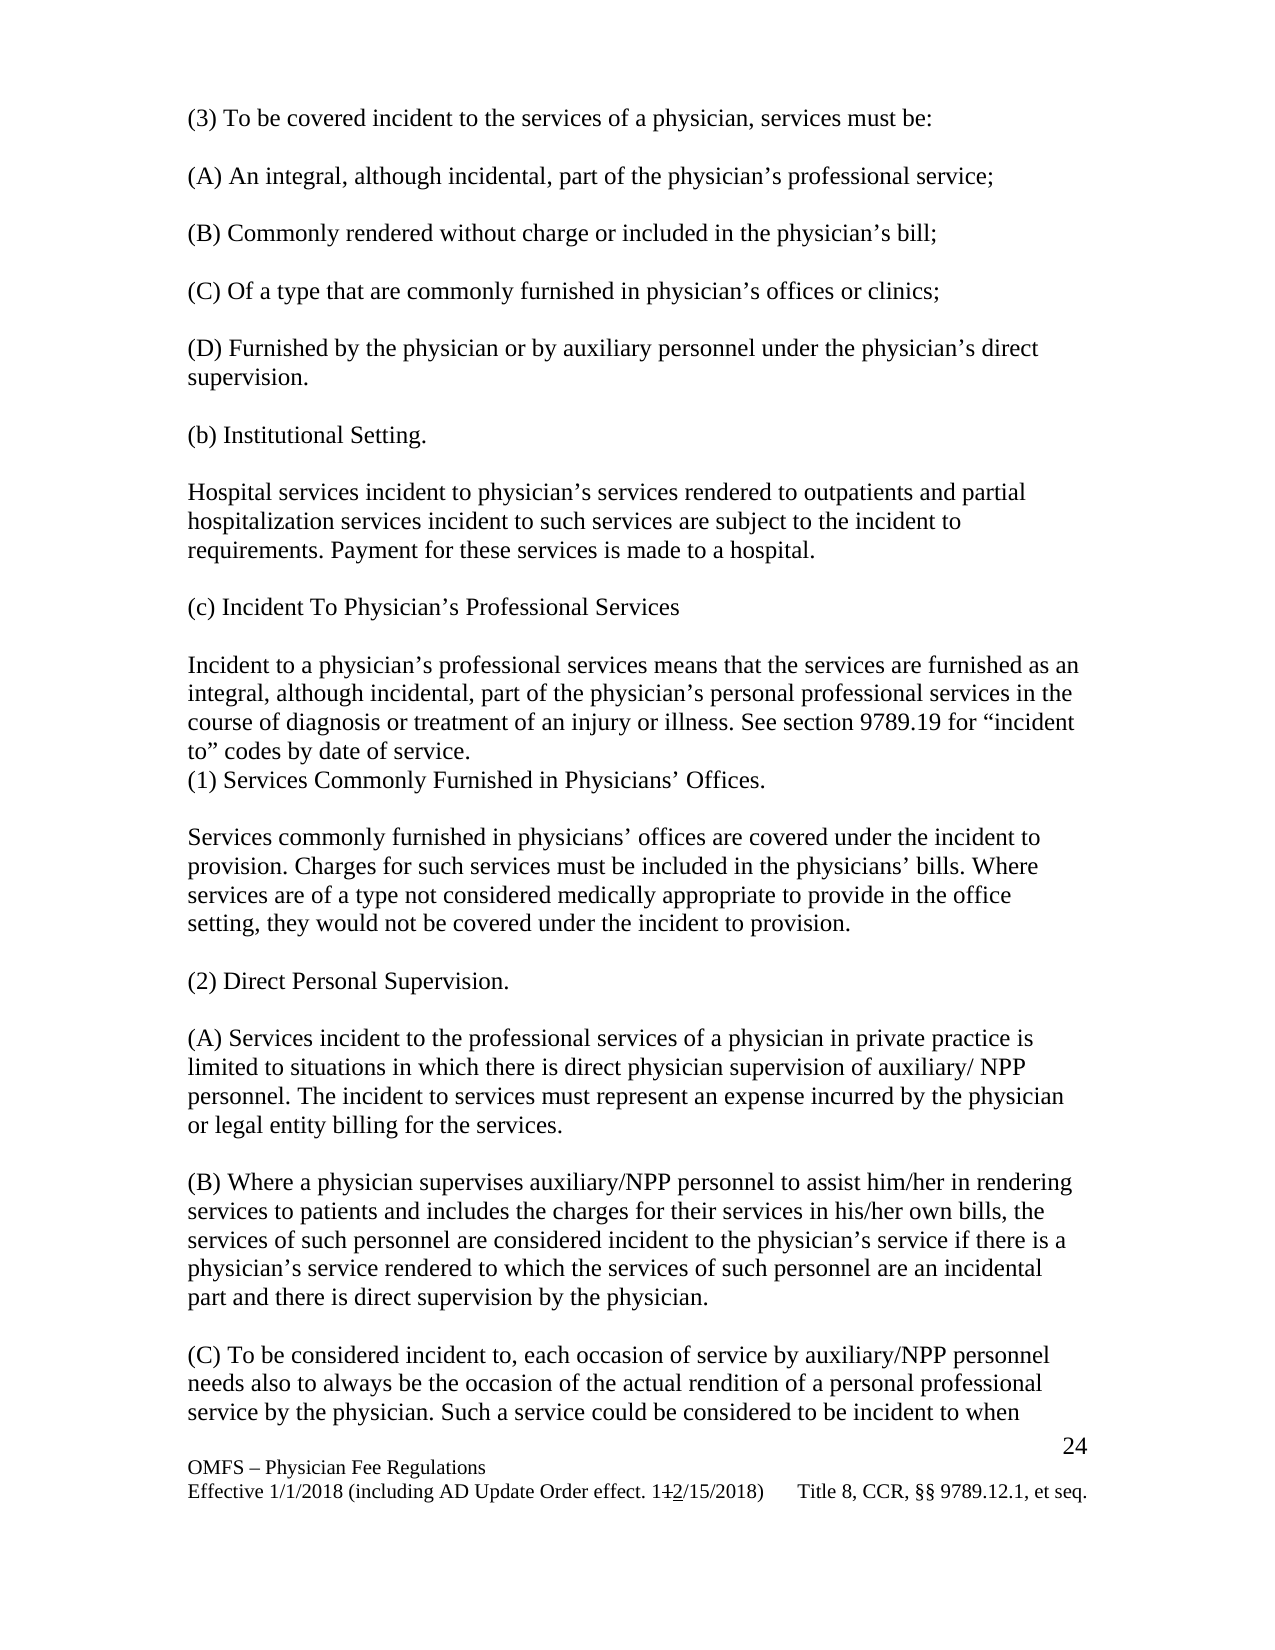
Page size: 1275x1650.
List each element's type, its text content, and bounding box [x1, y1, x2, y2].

text (B) Where a physician supervises auxiliary/NPP personnel to assist him/her in rendering services to patients and includes the charges for their services in his/her own bills, the services of such personnel are considered incident to the physician’s service if there is a physician’s service rendered to which the services of such personnel are an incidental part and there is direct supervision by the physician. [187, 1167, 1087, 1311]
text (b) Institutional Setting. [187, 420, 1087, 448]
text (2) Direct Personal Supervision. [187, 966, 1087, 995]
text (c) Incident To Physician’s Professional Services [187, 592, 1087, 621]
text (B) Commonly rendered without charge or included in the physician’s bill; [187, 218, 1087, 247]
text (A) Services incident to the professional services of a physician in private practice is limited to situations in which there is direct physician supervision of auxiliary/ NPP personnel. The incident to services must represent an expense incurred by the physician or legal entity billing for the services. [187, 1023, 1087, 1138]
text (3) To be covered incident to the services of a physician, services must be: [187, 103, 1087, 132]
text (1) Services Commonly Furnished in Physicians’ Offices. [187, 765, 1087, 793]
text Services commonly furnished in physicians’ offices are covered under the incident to provision. Charges for such services must be included in the physicians’ bills. Where services are of a type not considered medically appropriate to provide in the office setting, they would not be covered under the incident to provision. [187, 822, 1087, 937]
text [187, 1340, 1087, 1426]
text (C) Of a type that are commonly furnished in physician’s offices or clinics; [187, 276, 1087, 305]
text Incident to a physician’s professional services means that the services are furnished as an integral, although incidental, part of the physician’s personal professional services in the course of diagnosis or treatment of an injury or illness. See section 9789.19 for “incident to” codes by date of service. [187, 650, 1087, 765]
text (D) Furnished by the physician or by auxiliary personnel under the physician’s direct supervision. [187, 333, 1087, 391]
text (A) An integral, although incidental, part of the physician’s professional service; [187, 161, 1087, 190]
text Hospital services incident to physician’s services rendered to outpatients and partial hospitalization services incident to such services are subject to the incident to requirements. Payment for these services is made to a hospital. [187, 477, 1087, 563]
